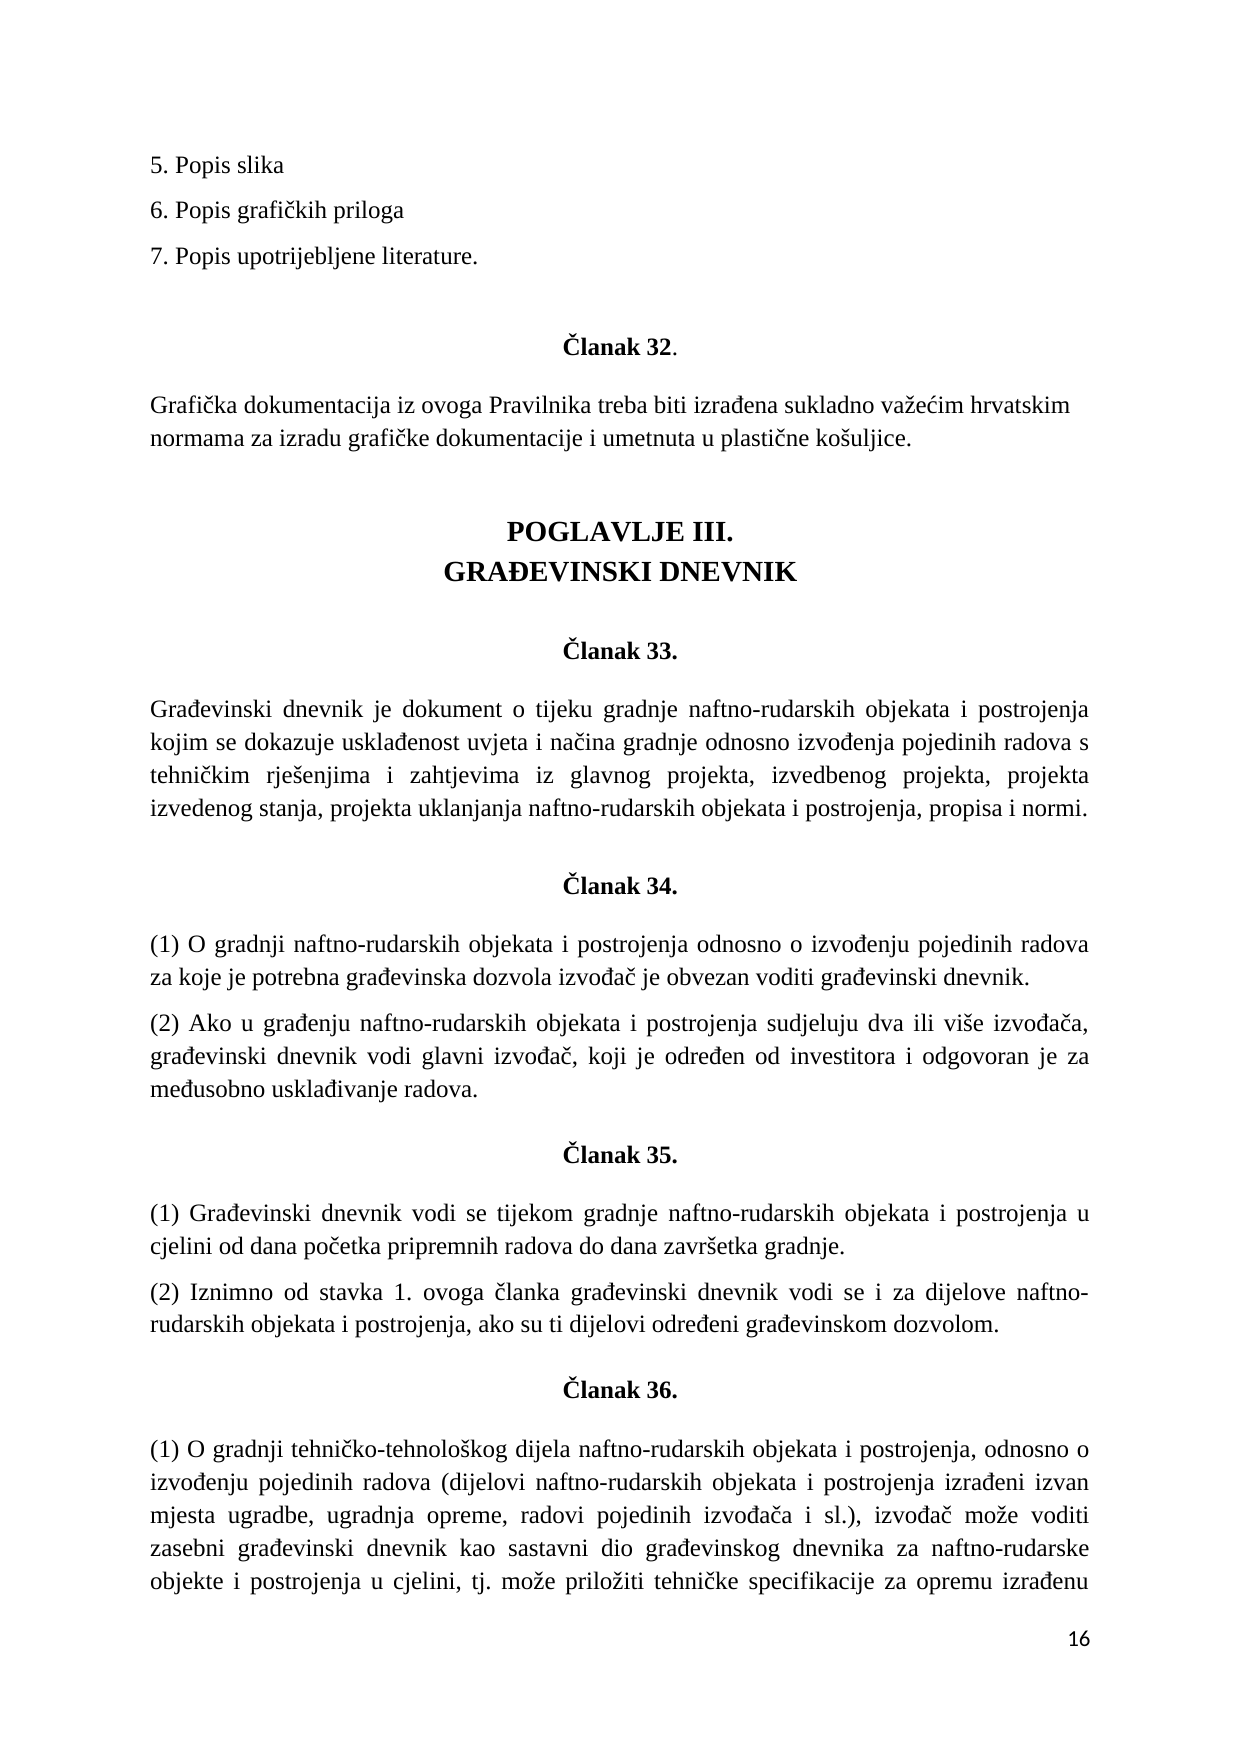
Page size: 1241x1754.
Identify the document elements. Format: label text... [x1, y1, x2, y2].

text (2) Iznimno od stavka 1. ovoga članka građevinski dnevnik vodi se i za dijelove naftno-rudarskih objekata i postrojenja, ako su ti dijelovi određeni građevinskom dozvolom. [150, 1277, 1090, 1338]
text (2) Ako u građenju naftno-rudarskih objekata i postrojenja sudjeluju dva ili više izvođača, građevinski dnevnik vodi glavni izvođač, koji je određen od investitora i odgovoran je za međusobno usklađivanje radova. [150, 1008, 1090, 1103]
text 6. Popis grafičkih priloga [150, 196, 1090, 224]
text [150, 1434, 1090, 1594]
text 5. Popis slika [150, 150, 1090, 179]
text 7. Popis upotrijebljene literature. [150, 241, 1090, 270]
subtitle POGLAVLJE III. [150, 514, 1090, 548]
text Članak 33. [150, 636, 1090, 664]
text Članak 34. [150, 871, 1090, 900]
text Građevinski dnevnik je dokument o tijeku gradnje naftno-rudarskih objekata i postrojenja kojim se dokazuje usklađenost uvjeta i načina gradnje odnosno izvođenja pojedinih radova s tehničkim rješenjima i zahtjevima iz glavnog projekta, izvedbenog projekta, projekta izvedenog stanja, projekta uklanjanja naftno-rudarskih objekata i postrojenja, propisa i normi. [150, 694, 1090, 822]
text Članak 35. [150, 1140, 1090, 1169]
text Članak 32. [150, 332, 1090, 361]
text Članak 36. [150, 1376, 1090, 1404]
text (1) O gradnji naftno-rudarskih objekata i postrojenja odnosno o izvođenju pojedinih radova za koje je potrebna građevinska dozvola izvođač je obvezan voditi građevinski dnevnik. [150, 929, 1090, 991]
text (1) Građevinski dnevnik vodi se tijekom gradnje naftno-rudarskih objekata i postrojenja u cjelini od dana početka pripremnih radova do dana završetka gradnje. [150, 1198, 1090, 1260]
subtitle GRAĐEVINSKI DNEVNIK [150, 554, 1090, 588]
text Grafička dokumentacija iz ovoga Pravilnika treba biti izrađena sukladno važećim hrvatskim normama za izradu grafičke dokumentacije i umetnuta u plastične košuljice. [150, 390, 1090, 452]
